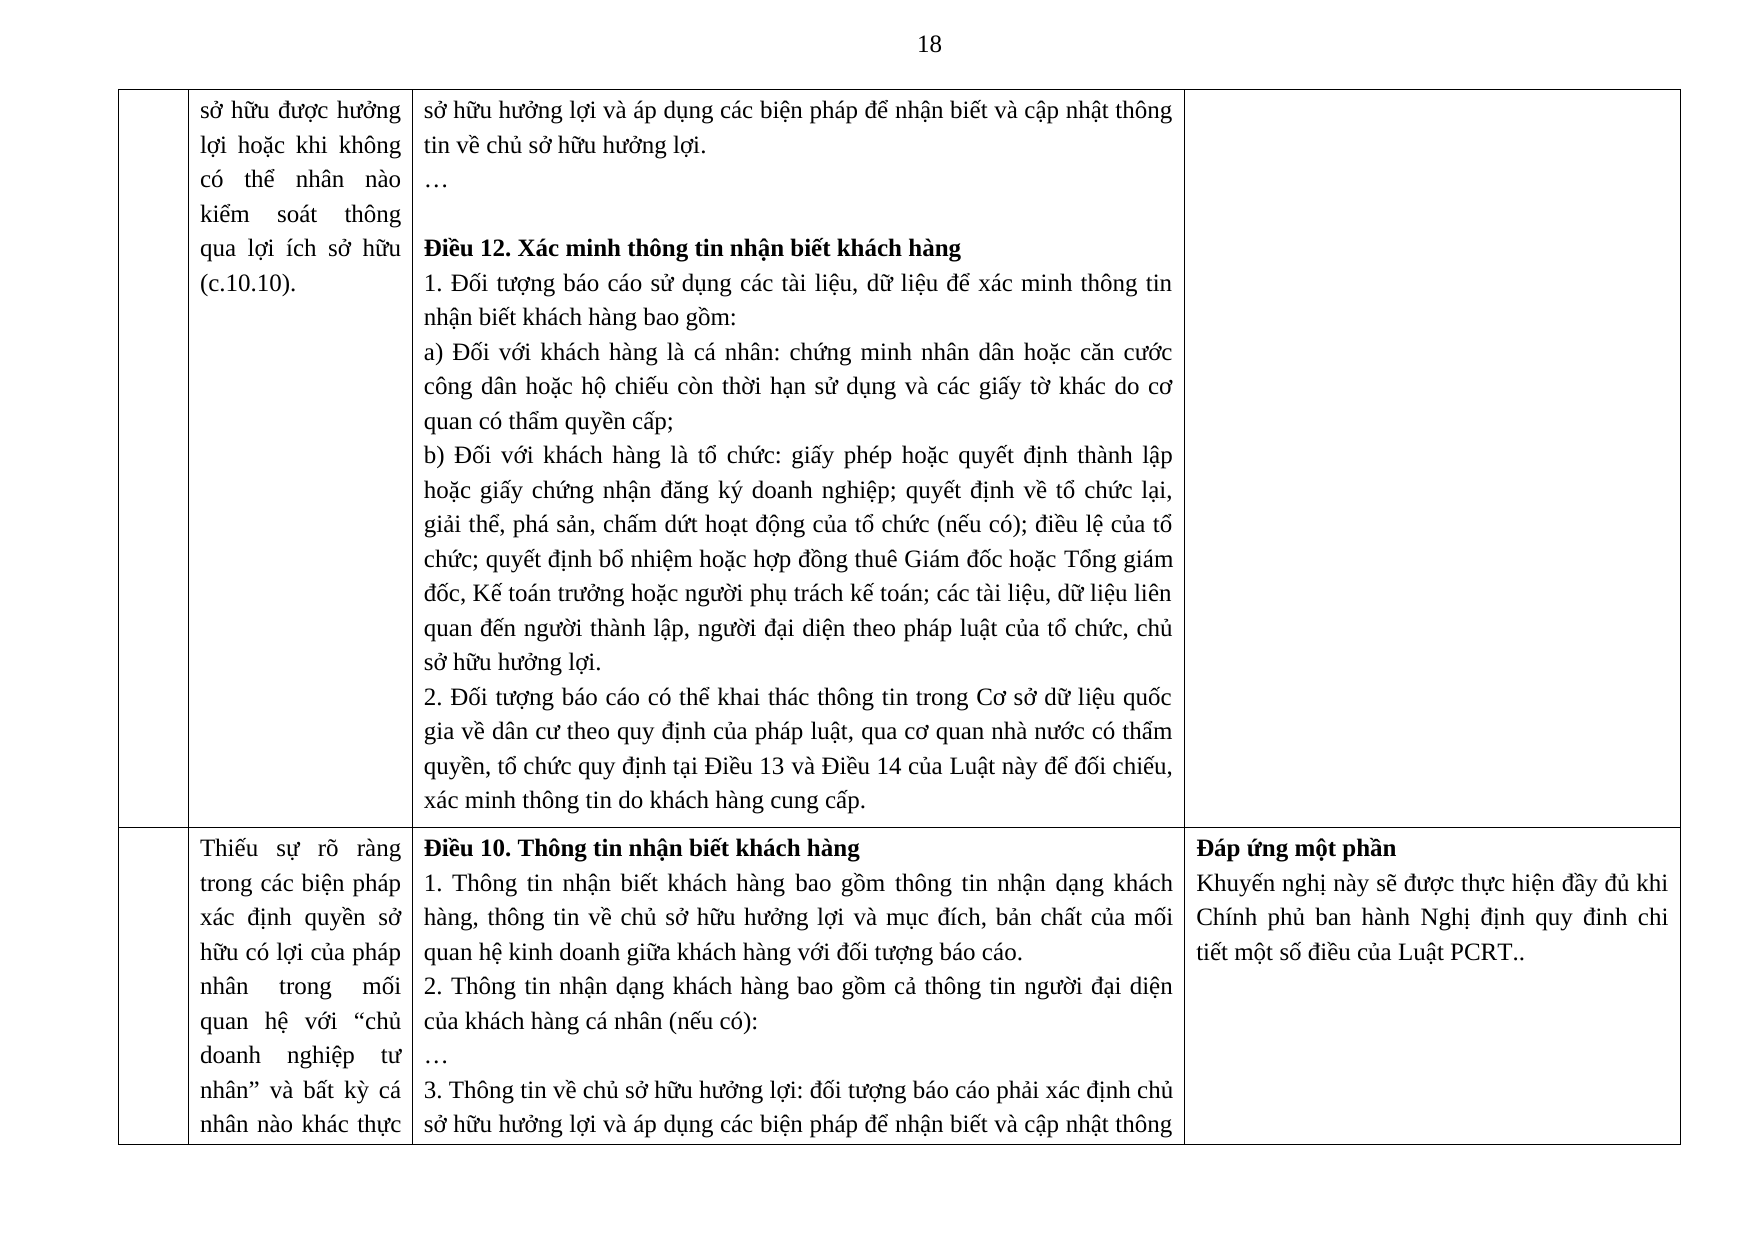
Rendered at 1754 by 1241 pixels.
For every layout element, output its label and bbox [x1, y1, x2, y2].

table_cell [1185, 828, 1680, 1144]
table_cell [413, 90, 1184, 827]
table_cell [119, 828, 188, 1144]
table_cell [189, 828, 412, 1144]
table_cell [413, 828, 1184, 1144]
table_cell [1185, 90, 1680, 827]
table_cell [189, 90, 412, 827]
table_cell [119, 90, 188, 827]
